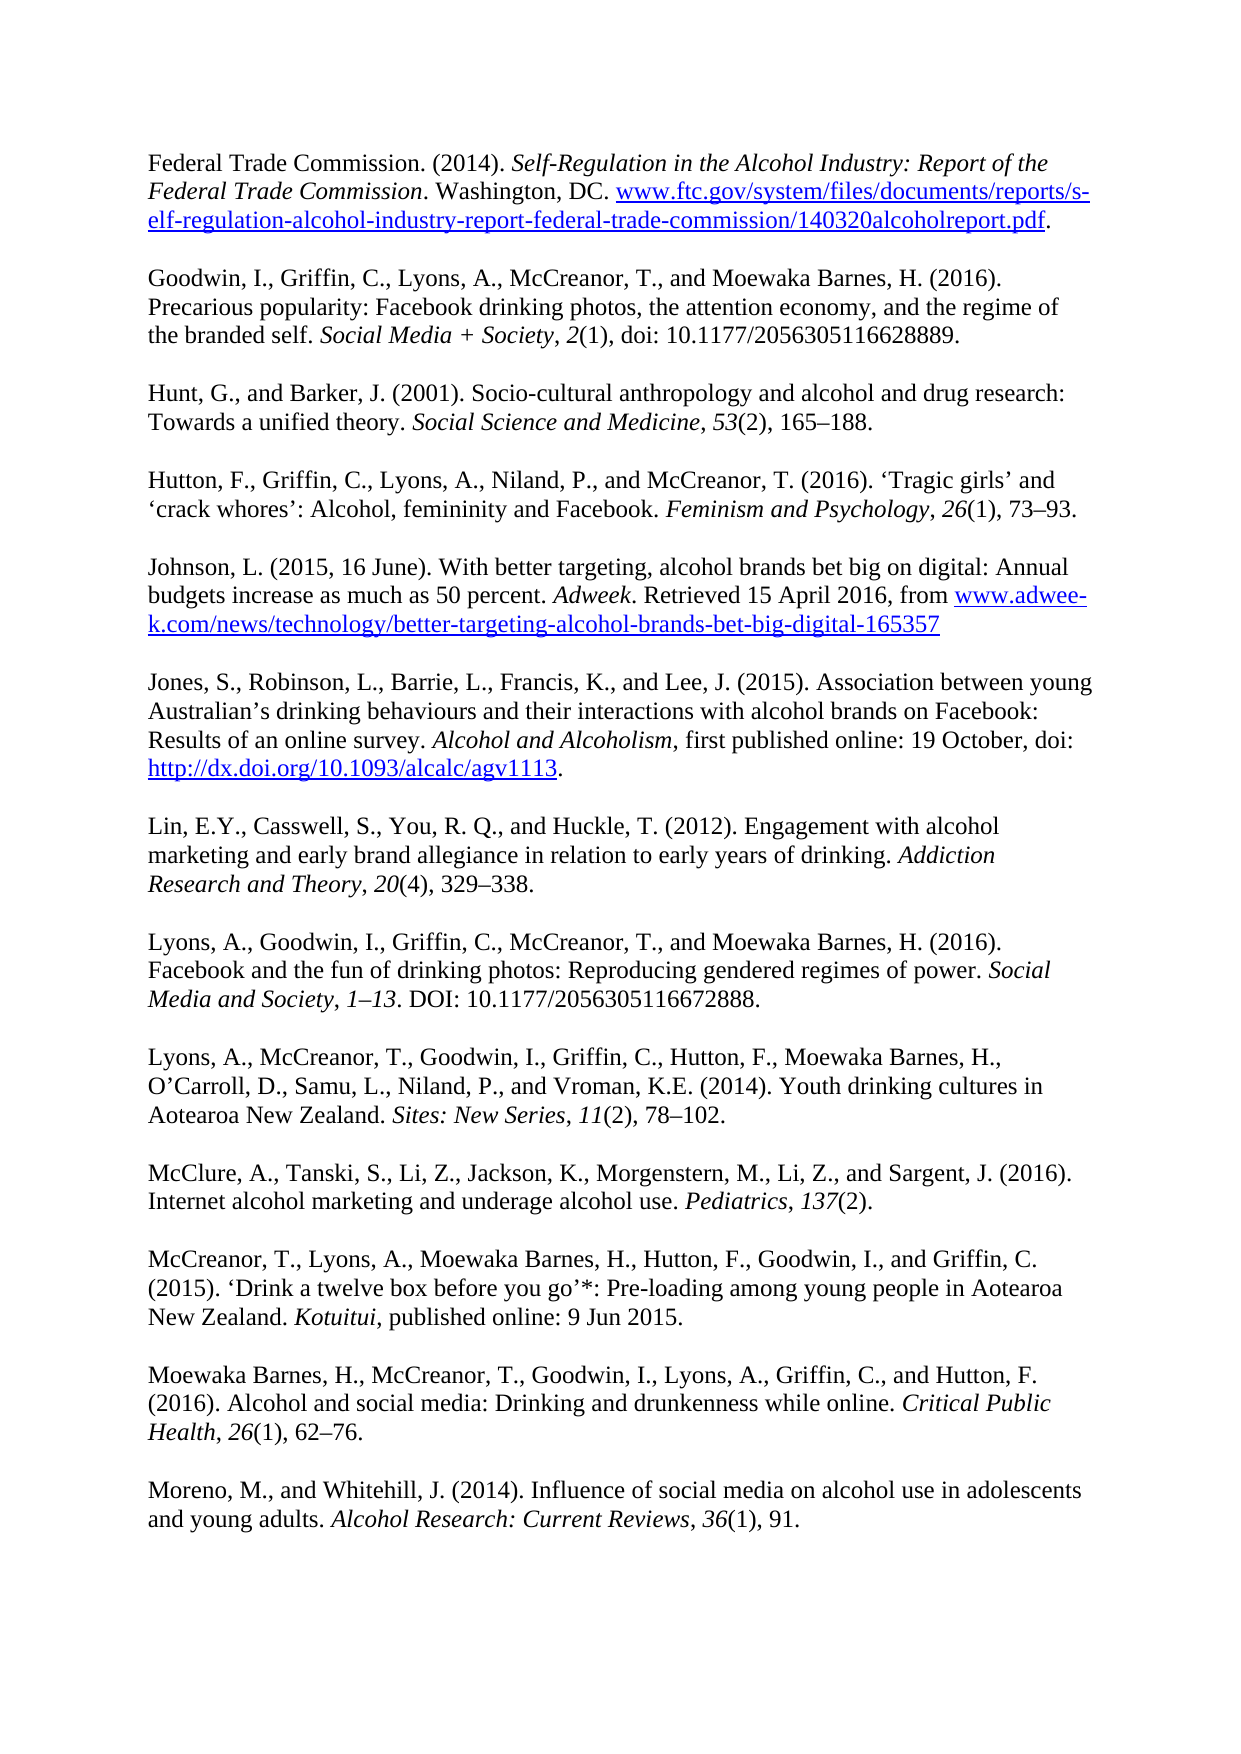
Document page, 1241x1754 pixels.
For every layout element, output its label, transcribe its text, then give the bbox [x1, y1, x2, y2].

text McCreanor, T., Lyons, A., Moewaka Barnes, H., Hutton, F., Goodwin, I., and Griffin, C. (2015). ‘Drink a twelve box before you go’*: Pre-loading among young people in Aotearoa New Zealand. Kotuitui, published online: 9 Jun 2015. [148, 1244, 1093, 1331]
text Hunt, G., and Barker, J. (2001). Socio-cultural anthropology and alcohol and drug research: Towards a unified theory. Social Science and Medicine, 53(2), 165–188. [148, 378, 1093, 436]
text Johnson, L. (2015, 16 June). With better targeting, alcohol brands bet big on digital: Annual budgets increase as much as 50 percent. Adweek. Retrieved 15 April 2016, from www.adweek.com/news/technology/better-targeting-alcohol-brands-bet-big-digital-165357 [148, 552, 1093, 638]
text Jones, S., Robinson, L., Barrie, L., Francis, K., and Lee, J. (2015). Association between young Australian’s drinking behaviours and their interactions with alcohol brands on Facebook: Results of an online survey. Alcohol and Alcoholism, first published online: 19 October, doi: http://dx.doi.org/10.1093/alcalc/agv1113. [148, 667, 1093, 782]
text Lin, E.Y., Casswell, S., You, R. Q., and Huckle, T. (2012). Engagement with alcohol marketing and early brand allegiance in relation to early years of drinking. Addiction Research and Theory, 20(4), 329–338. [148, 811, 1093, 898]
text Hutton, F., Griffin, C., Lyons, A., Niland, P., and McCreanor, T. (2016). ‘Tragic girls’ and ‘crack whores’: Alcohol, femininity and Facebook. Feminism and Psychology, 26(1), 73–93. [148, 465, 1093, 523]
text Moreno, M., and Whitehill, J. (2014). Influence of social media on alcohol use in adolescents and young adults. Alcohol Research: Current Reviews, 36(1), 91. [148, 1475, 1093, 1533]
text Goodwin, I., Griffin, C., Lyons, A., McCreanor, T., and Moewaka Barnes, H. (2016). Precarious popularity: Facebook drinking photos, the attention economy, and the regime of the branded self. Social Media + Society, 2(1), doi: 10.1177/2056305116628889. [148, 263, 1093, 349]
text Lyons, A., Goodwin, I., Griffin, C., McCreanor, T., and Moewaka Barnes, H. (2016). Facebook and the fun of drinking photos: Reproducing gendered regimes of power. Social Media and Society, 1–13. DOI: 10.1177/2056305116672888. [148, 927, 1093, 1013]
text Federal Trade Commission. (2014). Self-Regulation in the Alcohol Industry: Report of the Federal Trade Commission. Washington, DC. www.ftc.gov/system/files/documents/reports/self-regulation-alcohol-industry-report-federal-trade-commission/140320alcoholreport.pdf. [148, 148, 1093, 234]
text Lyons, A., McCreanor, T., Goodwin, I., Griffin, C., Hutton, F., Moewaka Barnes, H., O’Carroll, D., Samu, L., Niland, P., and Vroman, K.E. (2014). Youth drinking cultures in Aotearoa New Zealand. Sites: New Series, 11(2), 78–102. [148, 1042, 1093, 1128]
text McClure, A., Tanski, S., Li, Z., Jackson, K., Morgenstern, M., Li, Z., and Sargent, J. (2016). Internet alcohol marketing and underage alcohol use. Pediatrics, 137(2). [148, 1158, 1093, 1215]
text Moewaka Barnes, H., McCreanor, T., Goodwin, I., Lyons, A., Griffin, C., and Hutton, F. (2016). Alcohol and social media: Drinking and drunkenness while online. Critical Public Health, 26(1), 62–76. [148, 1360, 1093, 1446]
